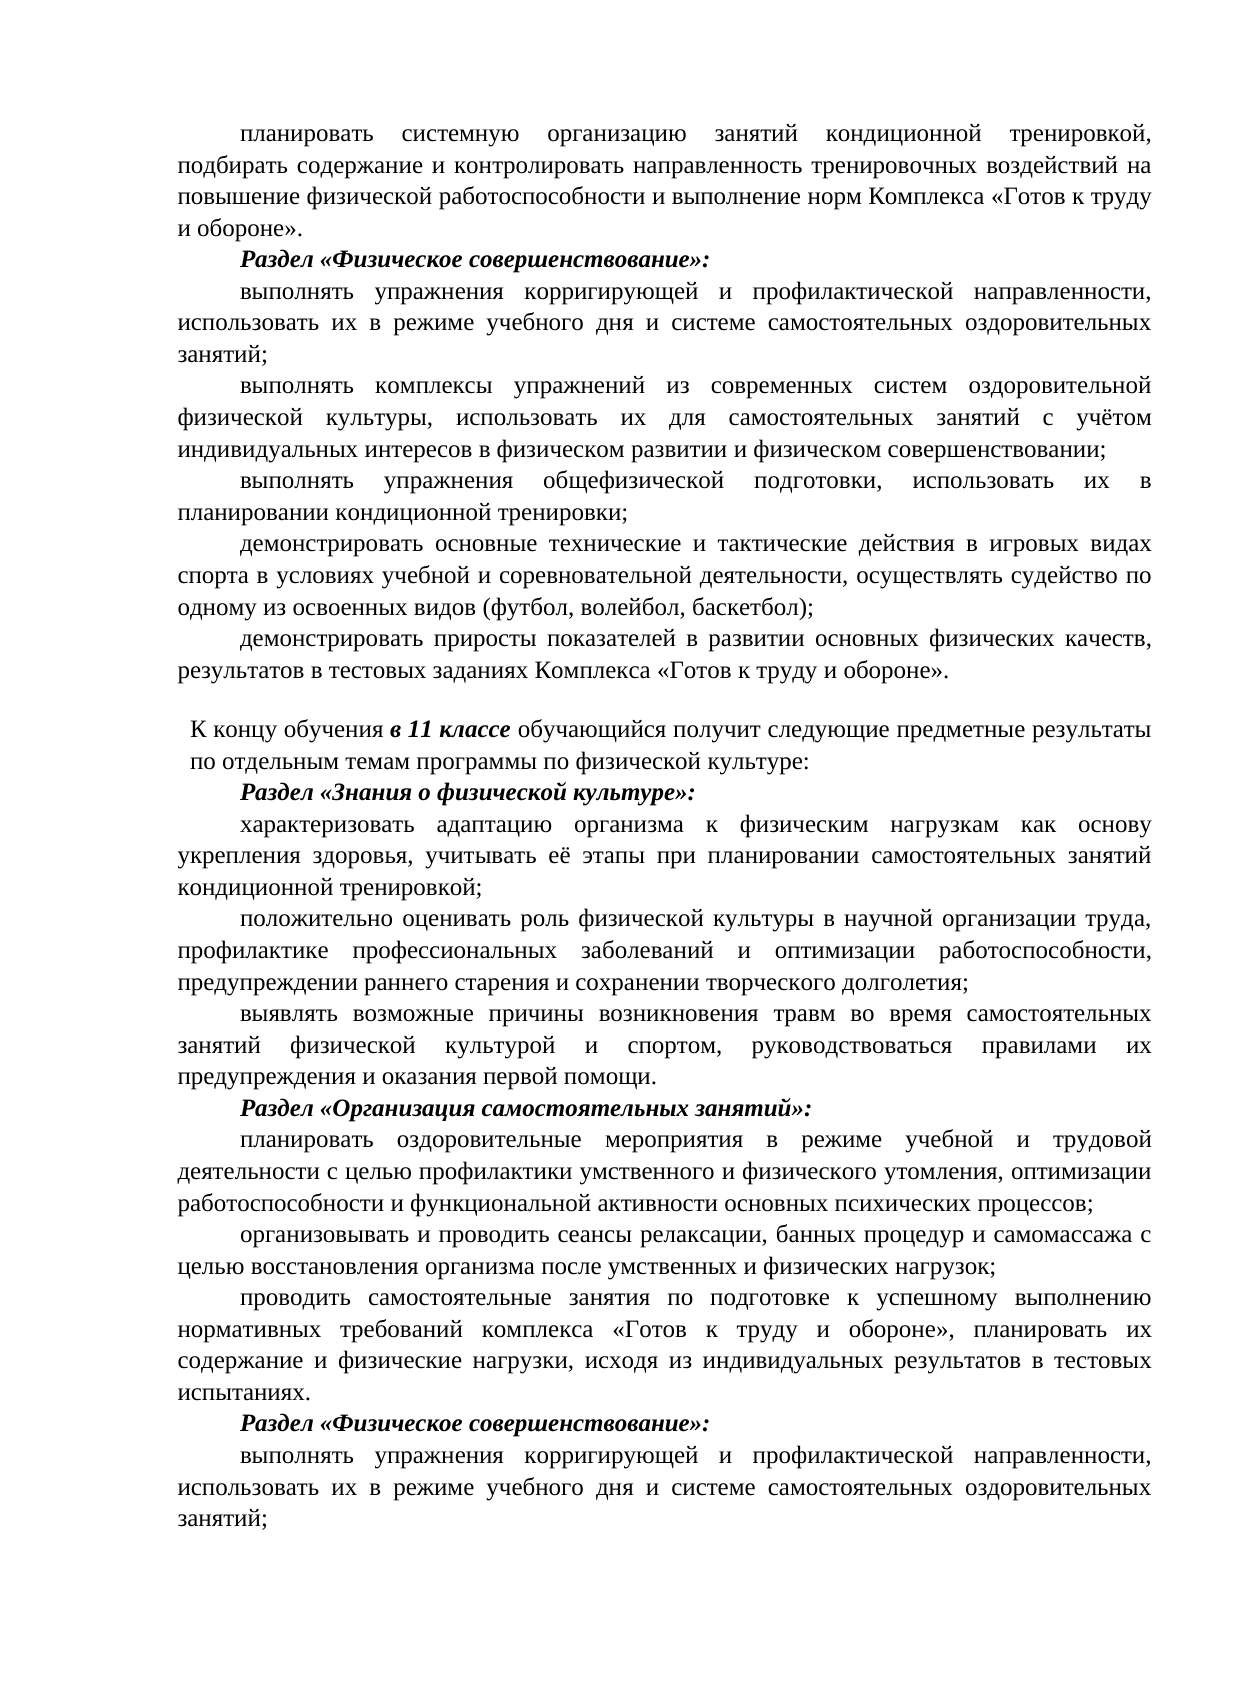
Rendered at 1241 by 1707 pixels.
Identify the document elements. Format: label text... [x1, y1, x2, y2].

text выполнять упражнения общефизической подготовки, использовать их в планировании кондиционной тренировки; [177, 465, 1152, 526]
text К концу обучения в 11 классе обучающийся получит следующие предметные результаты по отдельным темам программы по физической культуре: [190, 714, 1152, 774]
text выполнять комплексы упражнений из современных систем оздоровительной физической культуры, использовать их для самостоятельных занятий с учётом индивидуальных интересов в физическом развитии и физическом совершенствовании; [177, 371, 1152, 462]
text проводить самостоятельные занятия по подготовке к успешному выполнению нормативных требований комплекса «Готов к труду и обороне», планировать их содержание и физические нагрузки, исходя из индивидуальных результатов в тестовых испытаниях. [177, 1282, 1152, 1406]
text планировать оздоровительные мероприятия в режиме учебной и трудовой деятельности с целью профилактики умственного и физического утомления, оптимизации работоспособности и функциональной активности основных психических процессов; [177, 1124, 1152, 1216]
text Раздел «Физическое совершенствование»: [177, 244, 1152, 273]
text выполнять упражнения корригирующей и профилактической направленности, использовать их в режиме учебного дня и системе самостоятельных оздоровительных занятий; [177, 1440, 1152, 1532]
text демонстрировать основные технические и тактические действия в игровых видах спорта в условиях учебной и соревновательной деятельности, осуществлять судейство по одному из освоенных видов (футбол, волейбол, баскетбол); [177, 528, 1152, 620]
text Раздел «Знания о физической культуре»: [177, 777, 1152, 806]
text Раздел «Организация самостоятельных занятий»: [177, 1093, 1152, 1122]
text Раздел «Физическое совершенствование»: [177, 1408, 1152, 1437]
text выявлять возможные причины возникновения травм во время самостоятельных занятий физической культурой и спортом, руководствоваться правилами их предупреждения и оказания первой помощи. [177, 998, 1152, 1090]
text демонстрировать приросты показателей в развитии основных физических качеств, результатов в тестовых заданиях Комплекса «Готов к труду и обороне». [177, 623, 1152, 683]
text планировать системную организацию занятий кондиционной тренировкой, подбирать содержание и контролировать направленность тренировочных воздействий на повышение физической работоспособности и выполнение норм Комплекса «Готов к труду и обороне». [177, 118, 1152, 242]
text организовывать и проводить сеансы релаксации, банных процедур и самомассажа с целью восстановления организма после умственных и физических нагрузок; [177, 1219, 1152, 1279]
text положительно оценивать роль физической культуры в научной организации труда, профилактике профессиональных заболеваний и оптимизации работоспособности, предупреждении раннего старения и сохранении творческого долголетия; [177, 903, 1152, 995]
text выполнять упражнения корригирующей и профилактической направленности, использовать их в режиме учебного дня и системе самостоятельных оздоровительных занятий; [177, 276, 1152, 368]
text характеризовать адаптацию организма к физическим нагрузкам как основу укрепления здоровья, учитывать её этапы при планировании самостоятельных занятий кондиционной тренировкой; [177, 809, 1152, 901]
